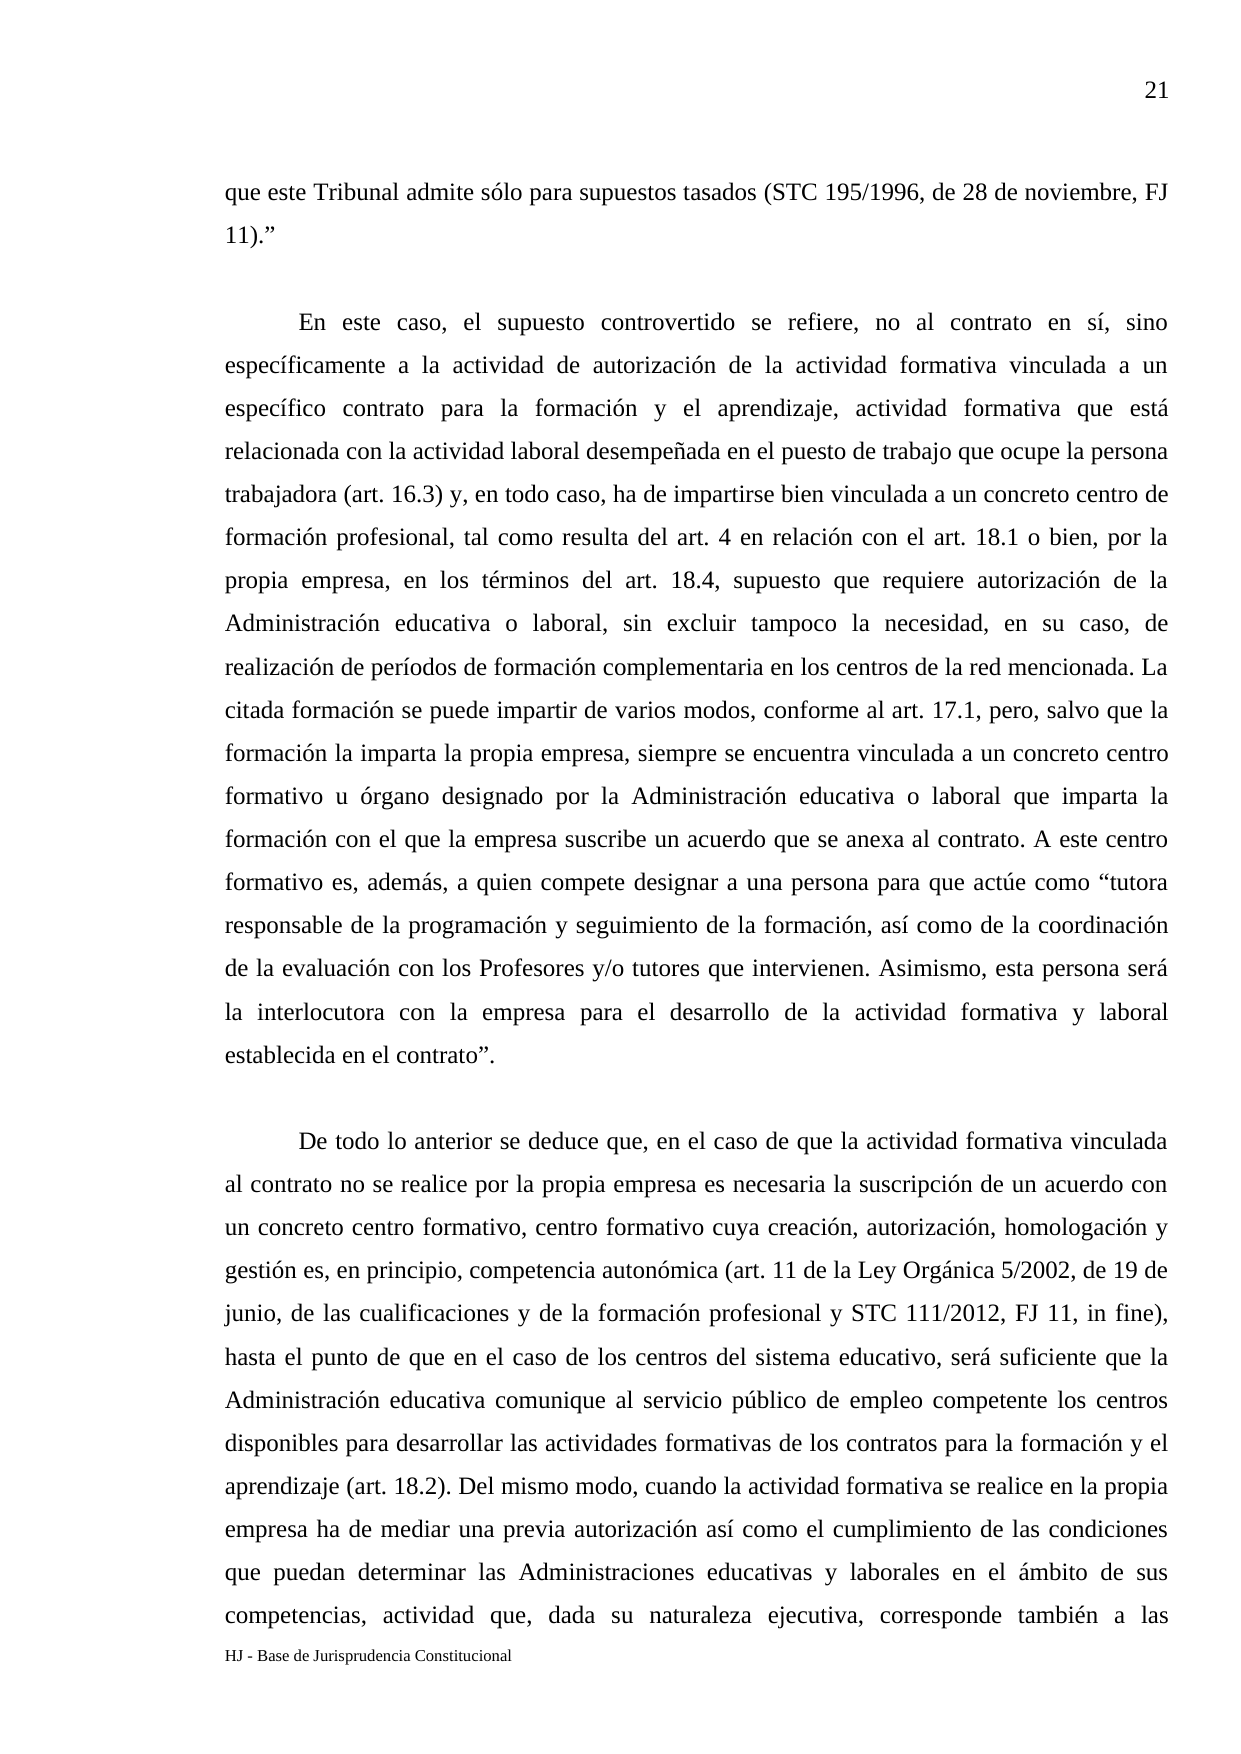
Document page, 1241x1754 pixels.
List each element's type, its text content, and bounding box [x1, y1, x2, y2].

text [224, 1126, 1169, 1629]
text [224, 177, 1169, 249]
text En este caso, el supuesto controvertido se refiere, no al contrato en sí, sino específicamente a la actividad de autorización de la actividad formativa vinculada a un específico contrato para la formación y el aprendizaje, actividad formativa que está relacionada con la actividad laboral desempeñada en el puesto de trabajo que ocupe la persona trabajadora (art. 16.3) y, en todo caso, ha de impartirse bien vinculada a un concreto centro de formación profesional, tal como resulta del art. 4 en relación con el art. 18.1 o bien, por la propia empresa, en los términos del art. 18.4, supuesto que requiere autorización de la Administración educativa o laboral, sin excluir tampoco la necesidad, en su caso, de realización de períodos de formación complementaria en los centros de la red mencionada. La citada formación se puede impartir de varios modos, conforme al art. 17.1, pero, salvo que la formación la imparta la propia empresa, siempre se encuentra vinculada a un concreto centro formativo u órgano designado por la Administración educativa o laboral que imparta la formación con el que la empresa suscribe un acuerdo que se anexa al contrato. A este centro formativo es, además, a quien compete designar a una persona para que actúe como “tutora responsable de la programación y seguimiento de la formación, así como de la coordinación de la evaluación con los Profesores y/o tutores que intervienen. Asimismo, esta persona será la interlocutora con la empresa para el desarrollo de la actividad formativa y laboral establecida en el contrato”. [224, 307, 1169, 1068]
